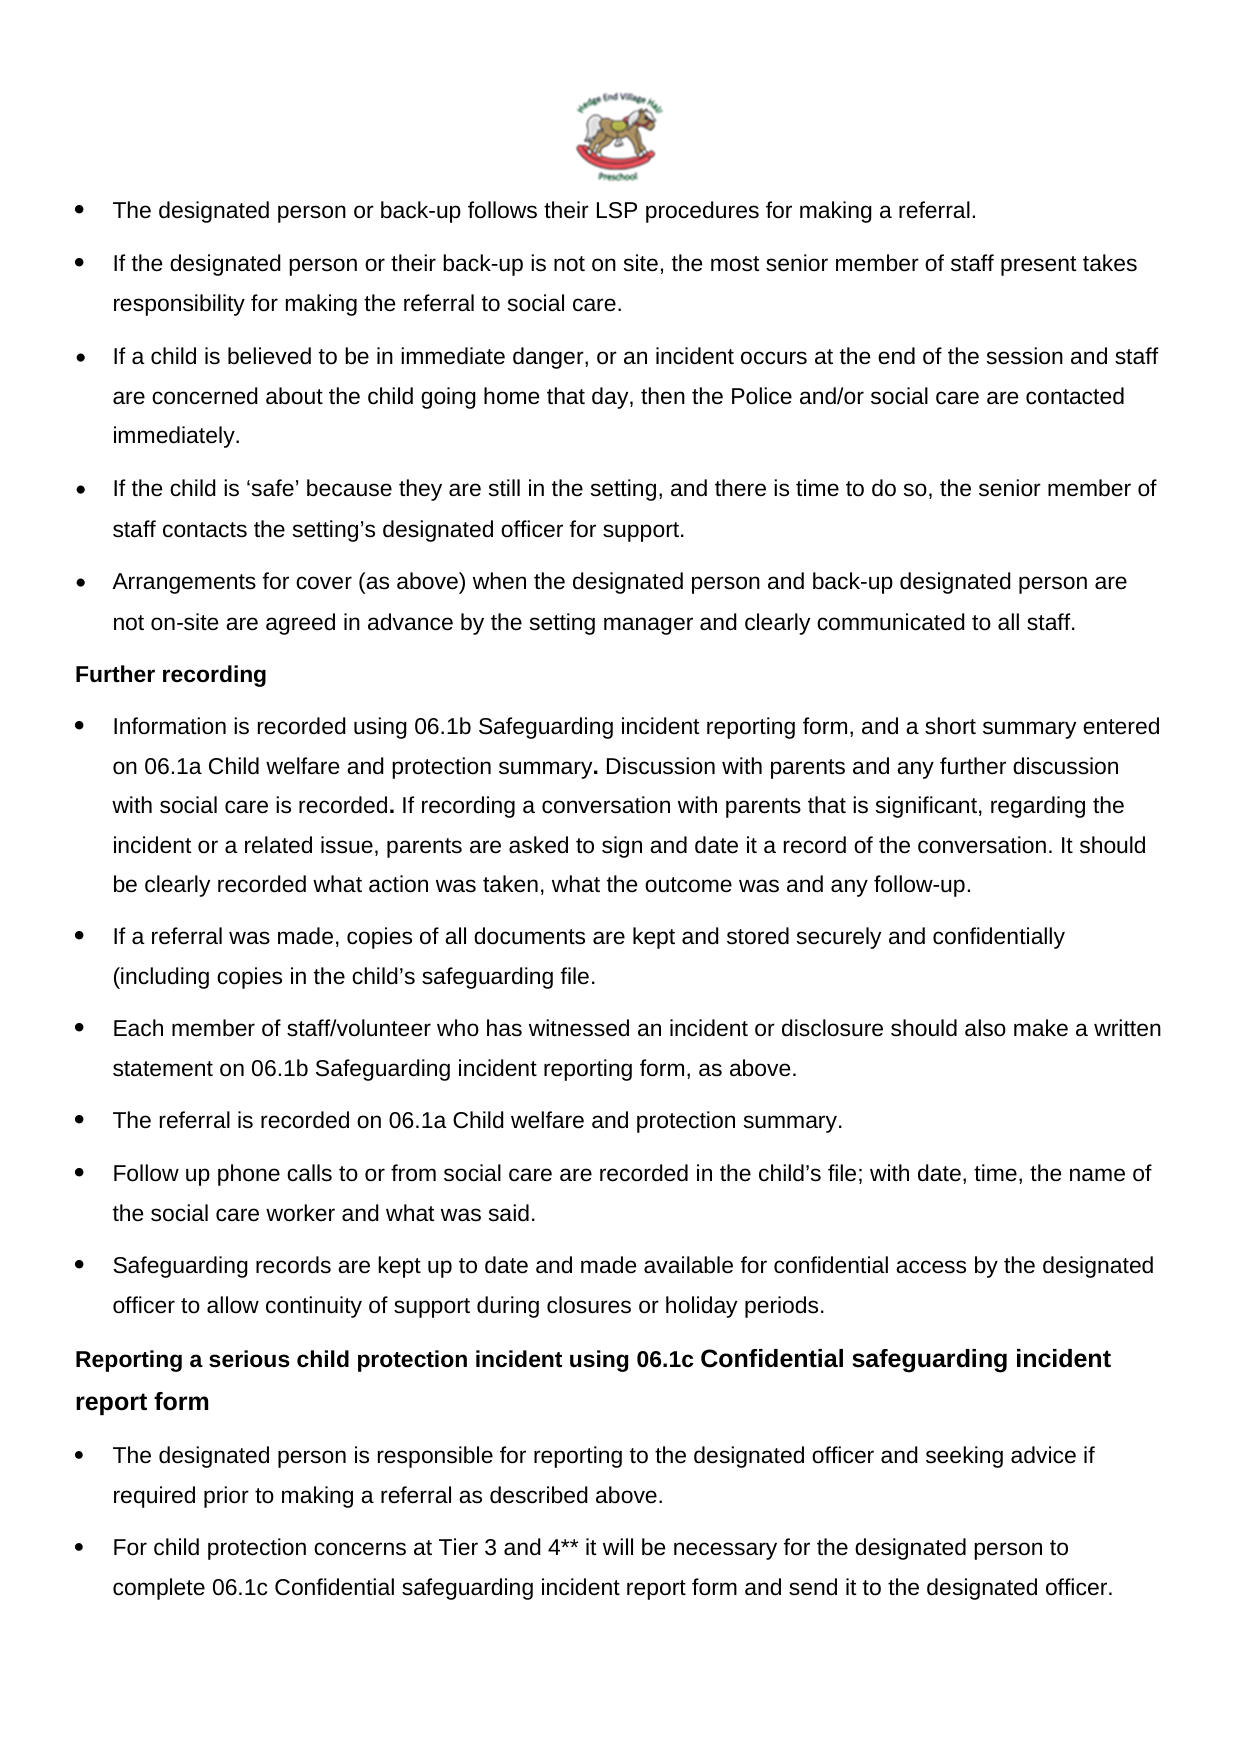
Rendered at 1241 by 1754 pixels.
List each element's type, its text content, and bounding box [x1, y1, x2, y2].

list The designated person is responsible for reporting to the designated officer and seeking advice if required prior to making a referral as described above. [75, 1442, 1165, 1508]
list Arrangements for cover (as above) when the designated person and back-up designated person are not on-site are agreed in advance by the setting manager and clearly communicated to all staff. [75, 567, 1165, 635]
list If the child is ‘safe’ because they are still in the setting, and there is time to do so, the senior member of staff contacts the setting’s designated officer for support. [75, 474, 1165, 542]
list If a referral was made, copies of all documents are kept and stored securely and confidentially (including copies in the child’s safeguarding file. [75, 923, 1165, 989]
list Follow up phone calls to or from social care are recorded in the child’s file; with date, time, the name of the social care worker and what was said. [75, 1160, 1165, 1226]
list Safeguarding records are kept up to date and made available for confidential access by the designated officer to allow continuity of support during closures or holiday periods. [75, 1252, 1165, 1318]
text Further recording [75, 661, 1165, 687]
list Information is recorded using 06.1b Safeguarding incident reporting form, and a short summary entered on 06.1a Child welfare and protection summary. Discussion with parents and any further discussion with social care is recorded. If recording a conversation with parents that is significant, regarding the incident or a related issue, parents are asked to sign and date it a record of the conversation. It should be clearly recorded what action was taken, what the outcome was and any follow-up. [75, 713, 1165, 897]
picture [559, 75, 682, 197]
list Each member of staff/volunteer who has witnessed an incident or disclosure should also make a written statement on 06.1b Safeguarding incident reporting form, as above. [75, 1015, 1165, 1081]
list If a child is believed to be in immediate danger, or an incident occurs at the end of the session and staff are concerned about the child going home that day, then the Police and/or social care are contacted immediately. [75, 342, 1165, 449]
text Reporting a serious child protection incident using 06.1c Confidential safeguarding incident report form [75, 1344, 1165, 1416]
list The designated person or back-up follows their LSP procedures for making a referral. [75, 197, 1165, 224]
list For child protection concerns at Tier 3 and 4** it will be necessary for the designated person to complete 06.1c Confidential safeguarding incident report form and send it to the designated officer. [75, 1534, 1165, 1600]
list If the designated person or their back-up is not on site, the most senior member of staff present takes responsibility for making the referral to social care. [75, 250, 1165, 316]
list The referral is recorded on 06.1a Child welfare and protection summary. [75, 1107, 1165, 1134]
